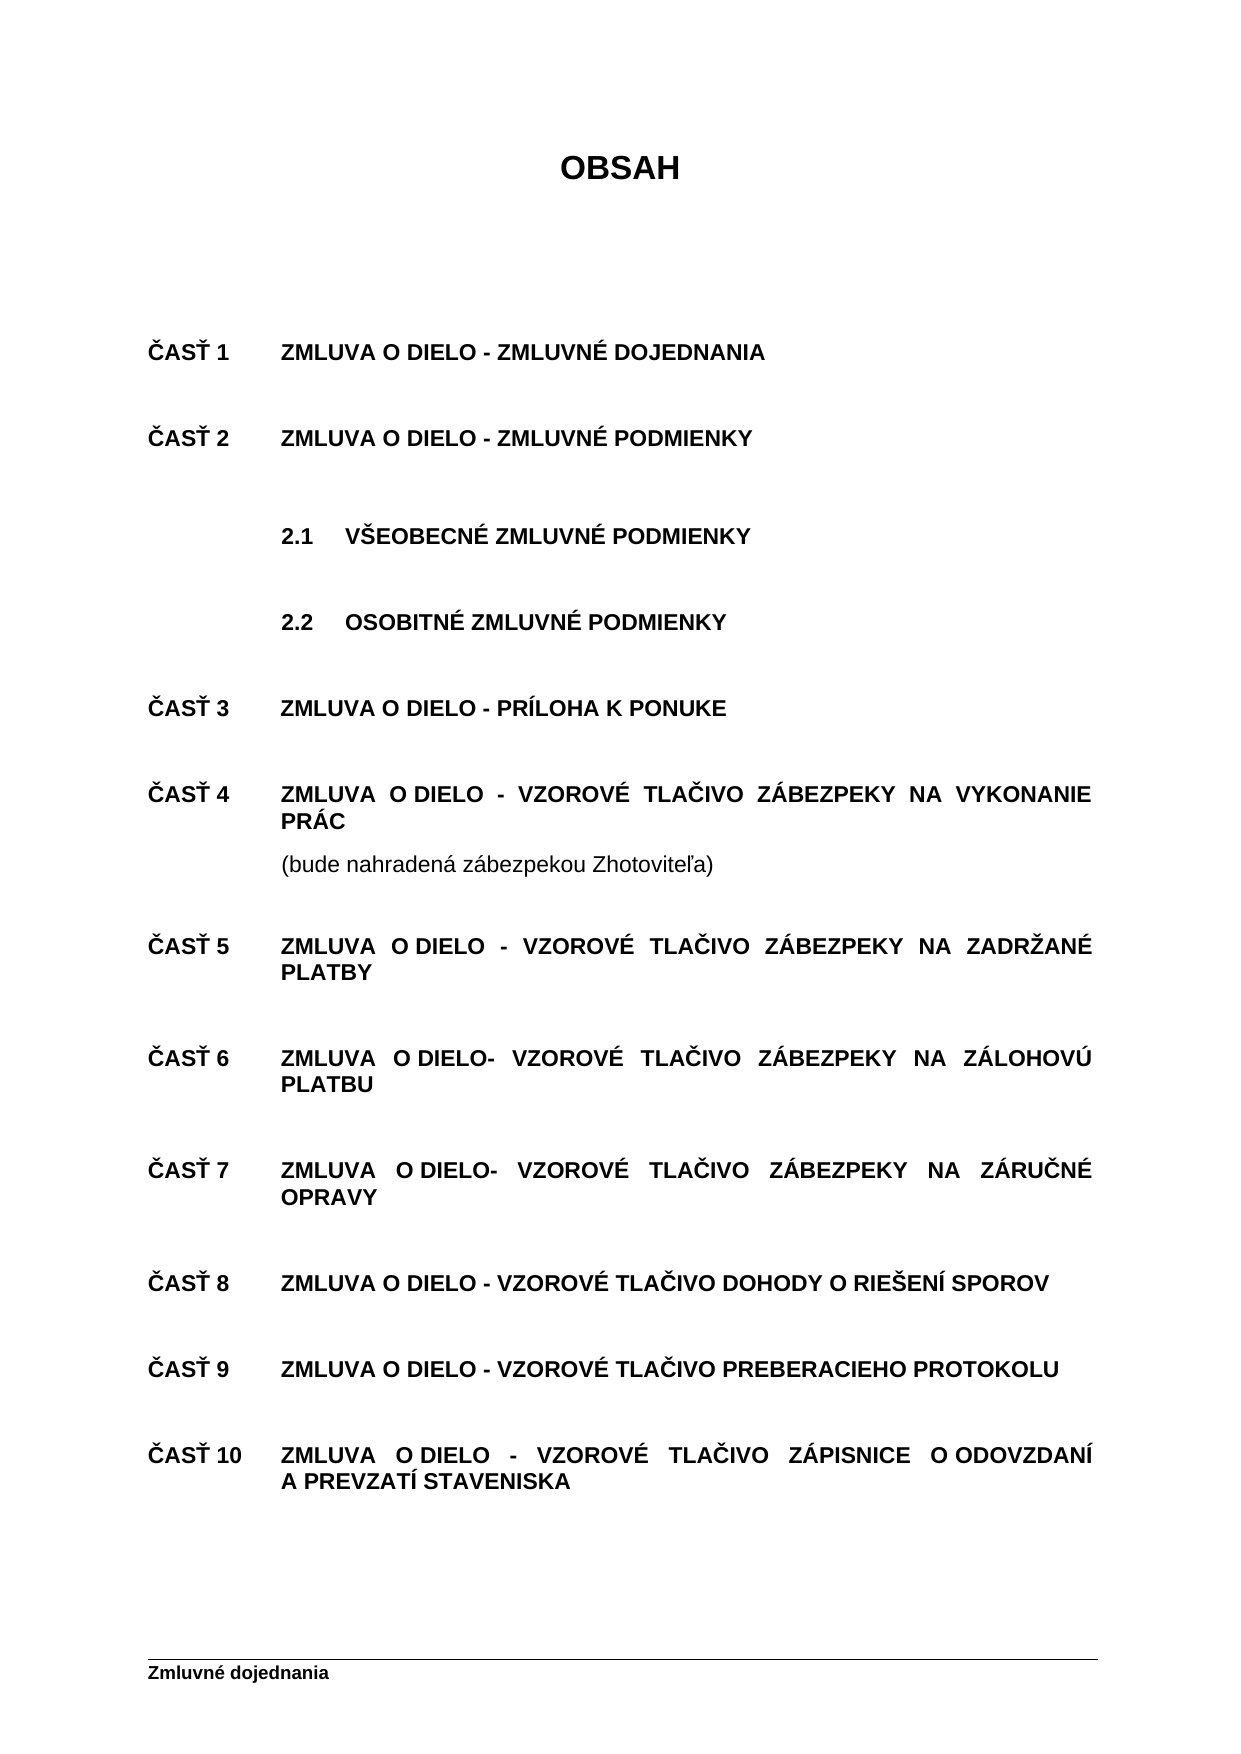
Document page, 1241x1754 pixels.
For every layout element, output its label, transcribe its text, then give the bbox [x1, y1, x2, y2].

subtitle (bude nahradená zábezpekou Zhotoviteľa) [148, 851, 1092, 877]
text ČASŤ 2 zmluva o dielo - ZmluvnÉ PoDMIENKY [148, 425, 1092, 451]
text Časť 9 zmluva o dielo - Vzorové tlačivo preberacieho protokolu [148, 1356, 1092, 1382]
text ČASŤ 4 zmluva o dielo - Vzorové tlačivo zábezpeky na vykonanie prác [148, 781, 1092, 834]
text Časť 10 zmluva o dielo - Vzorové tlačivo zápisnice o odovzdaní a prevzatí staveniska [148, 1442, 1092, 1494]
text 2.1 Všeobecné zmluvné podmienky [148, 523, 1092, 549]
text Časť 8 zmluva o dielo - Vzorové tlačivo Dohody o riešení sporov [148, 1270, 1092, 1296]
text obsah [148, 148, 1092, 186]
text ČASŤ 7 ZMLUVA O DIELO- Vzorové tlačivo zábezpeky na ZÁRUČNÉ OPRAVY [148, 1157, 1092, 1210]
text 2.2 Osobitné Zmluvné podmienky [148, 609, 1092, 636]
text ČASŤ 3 zmluva o dielo - Príloha k ponuke [148, 695, 1092, 722]
text ČASŤ 1 zmluva o dielo - ZmluvNÉ dojednania [148, 339, 1092, 365]
text ČASŤ 6 ZMLUVA O DIELO- Vzorové tlačivo zábezpeky na ZÁLOHOVÚ PLATBU [148, 1045, 1092, 1098]
text časť 5 zmluva o dielo - Vzorové tlačivo zábezpeky na zadržané platby [148, 933, 1092, 985]
